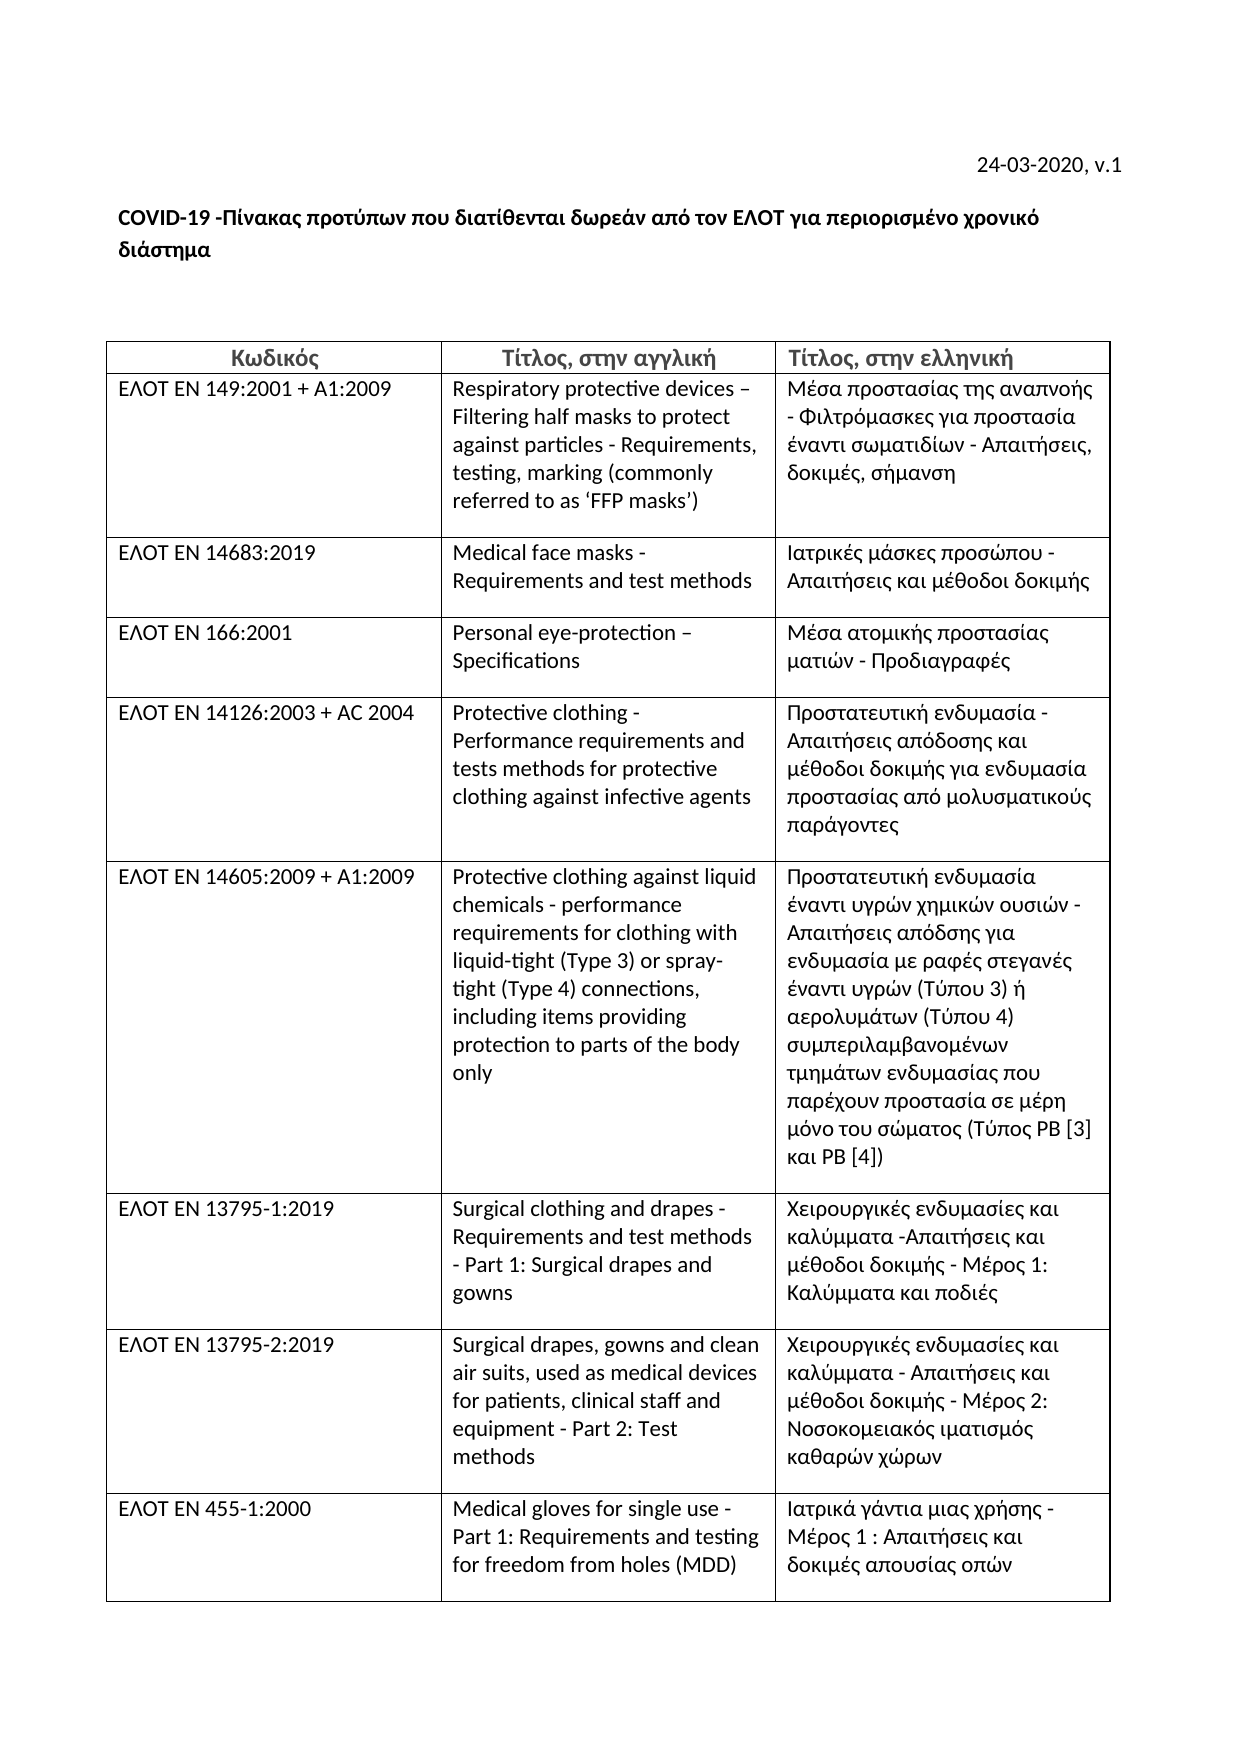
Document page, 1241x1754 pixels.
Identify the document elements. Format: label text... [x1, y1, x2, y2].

table_cell Iατρικές μάσκες προσώπου - Απαιτήσεις και μέθοδοι δοκιμής [776, 538, 1109, 617]
table_cell Χειρουργικές ενδυμασίες και καλύμματα -Απαιτήσεις και μέθοδοι δοκιμής - Μέρος 1: Καλύμματα και ποδιές [776, 1194, 1109, 1329]
table_cell Medical gloves for single use - Part 1: Requirements and testing for freedom from holes (MDD) [442, 1494, 775, 1601]
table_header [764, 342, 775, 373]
table_cell Protective clothing - Performance requirements and tests methods for protective clothing against infective agents [442, 698, 775, 861]
table_cell Medical face masks - Requirements and test methods [442, 538, 775, 617]
table_cell ΕΛΟΤ EN 149:2001 + A1:2009 [107, 374, 441, 537]
table_cell ΕΛΟΤ EN 14126:2003 + AC 2004 [107, 698, 441, 861]
table_cell ΕΛΟΤ EN 166:2001 [107, 618, 441, 697]
table_cell ΕΛΟΤ EN 14683:2019 [107, 538, 441, 617]
table_cell ΕΛΟΤ EN 14605:2009 + A1:2009 [107, 862, 441, 1193]
table_cell Surgical drapes, gowns and clean air suits, used as medical devices for patients, clinical staff and equipment - Part 2: Test methods [442, 1330, 775, 1493]
table_cell Μέσα προστασίας της αναπνοής - Φιλτρόμασκες για προστασία έναντι σωματιδίων - Απαιτήσεις, δοκιμές, σήμανση [776, 374, 1109, 537]
table_cell Μέσα ατομικής προστασίας ματιών - Προδιαγραφές [776, 618, 1109, 697]
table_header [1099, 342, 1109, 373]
table_cell Ιατρικά γάντια μιας χρήσης - Μέρος 1 : Απαιτήσεις και δοκιμές απουσίας οπών [776, 1494, 1109, 1601]
table_cell ΕΛΟΤ EN 13795-2:2019 [107, 1330, 441, 1493]
text COVID-19 -Πίνακας προτύπων που διατίθενται δωρεάν από τον ΕΛΟΤ για περιορισμένο χρονικό διάστημα [118, 203, 1122, 263]
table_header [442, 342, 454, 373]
table_cell Personal eye-protection – Specifications [442, 618, 775, 697]
table_cell Respiratory protective devices – Filtering half masks to protect against particles - Requirements, testing, marking (commonly referred to as ‘FFP masks’) [442, 374, 775, 537]
table_cell Προστατευτική ενδυμασία έναντι υγρών χημικών ουσιών - Απαιτήσεις απόδσης για ενδυμασία με ραφές στεγανές έναντι υγρών (Τύπου 3) ή αερολυμάτων (Τύπου 4) συμπεριλαμβανομένων τμημάτων ενδυμασίας που παρέχουν προστασία σε μέρη μόνο του σώματος (Τύπος ΡΒ [3] και PB [4]) [776, 862, 1109, 1193]
table_cell Surgical clothing and drapes - Requirements and test methods - Part 1: Surgical drapes and gowns [442, 1194, 775, 1329]
table_cell ΕΛΟΤ EN 13795-1:2019 [107, 1194, 441, 1329]
table_cell Χειρουργικές ενδυμασίες και καλύμματα - Απαιτήσεις και μέθοδοι δοκιμής - Μέρος 2: Νοσοκομειακός ιματισμός καθαρών χώρων [776, 1330, 1109, 1493]
table_cell ΕΛΟΤ EN 455-1:2000 [107, 1494, 441, 1601]
table_cell Protective clothing against liquid chemicals - performance requirements for clothing with liquid-tight (Type 3) or spray-tight (Type 4) connections, including items providing protection to parts of the body only [442, 862, 775, 1193]
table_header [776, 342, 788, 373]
text 24-03-2020, v.1 [118, 150, 1122, 178]
table_cell Προστατευτική ενδυμασία - Απαιτήσεις απόδοσης και μέθοδοι δοκιμής για ενδυμασία προστασίας από μολυσματικούς παράγοντες [776, 698, 1109, 861]
